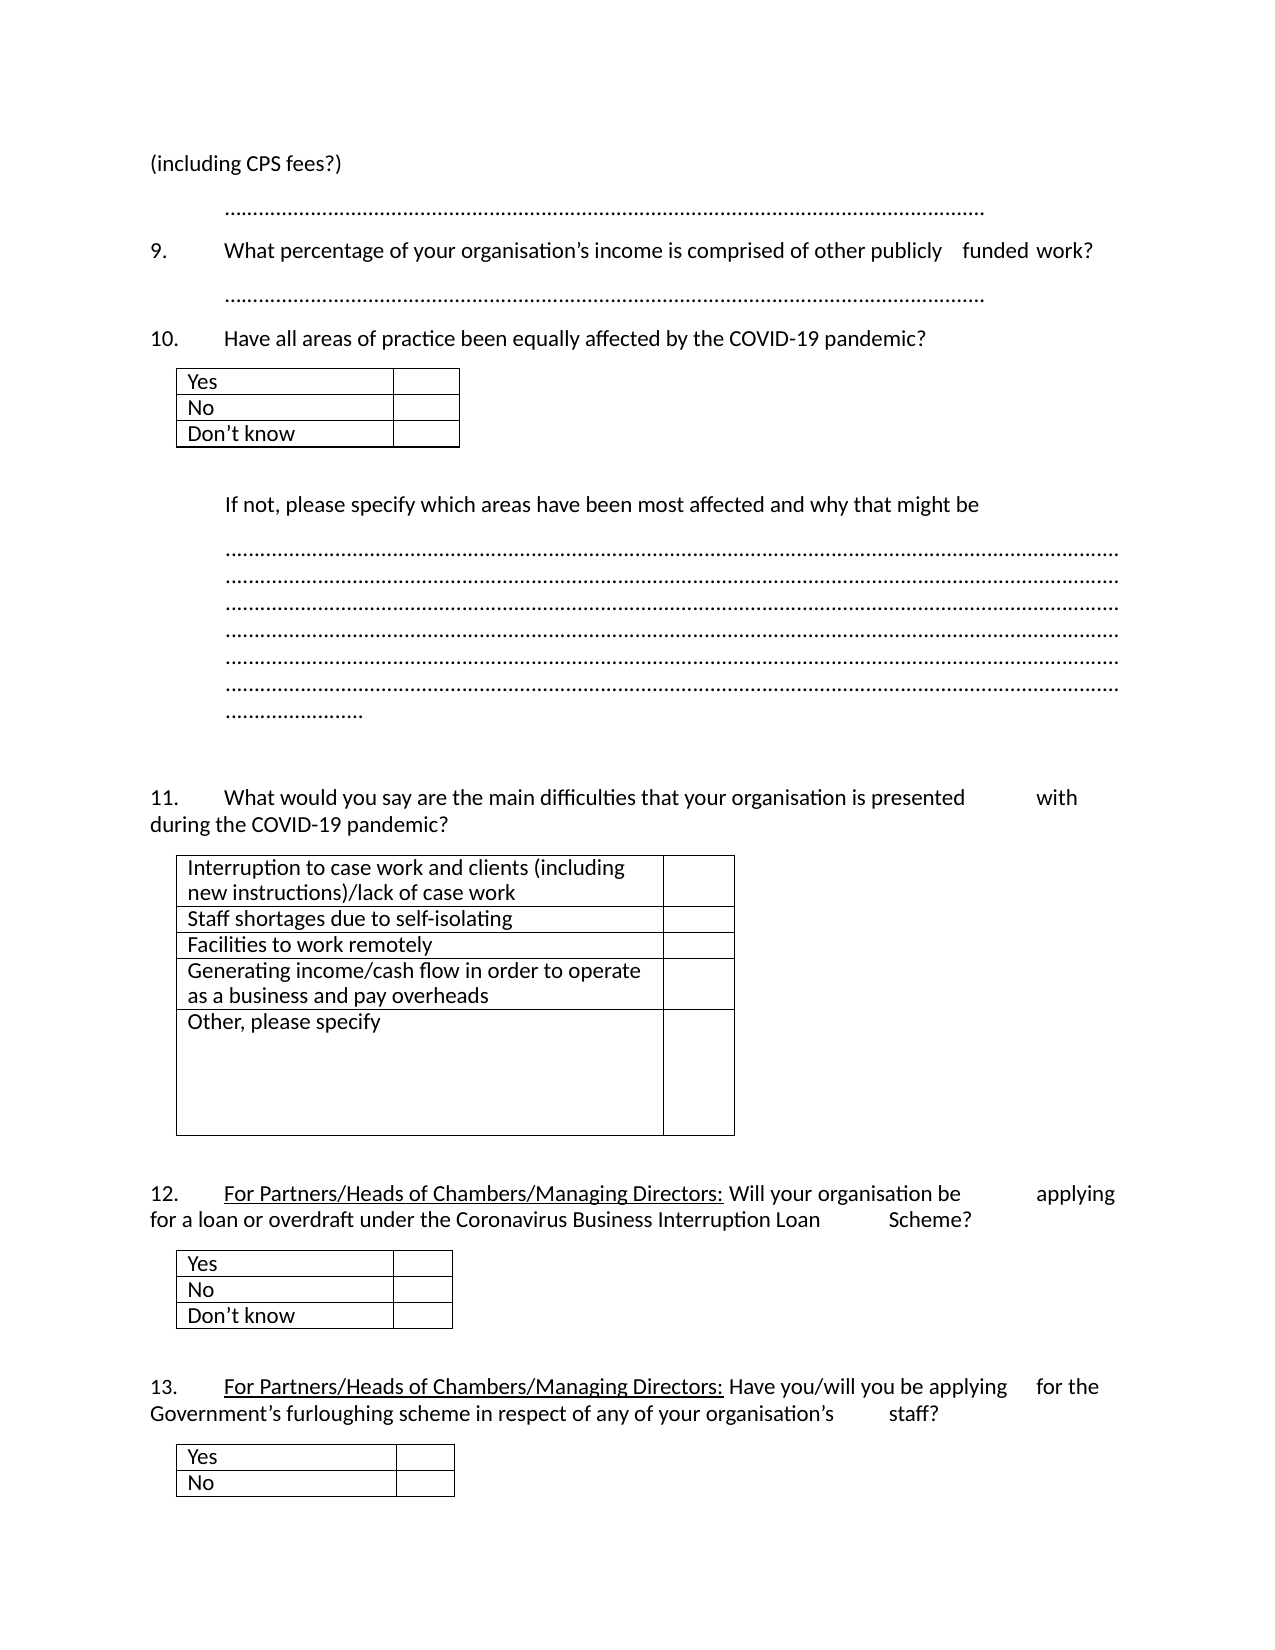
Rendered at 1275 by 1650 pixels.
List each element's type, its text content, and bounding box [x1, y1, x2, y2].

text 12. For Partners/Heads of Chambers/Managing Directors: Will your organisation be applying for a loan or overdraft under the Coronavirus Business Interruption Loan Scheme? [150, 1179, 1125, 1233]
table_header [394, 1251, 452, 1276]
table_header Yes [177, 1445, 396, 1469]
table_cell No [177, 395, 393, 420]
table_cell Don’t know [177, 421, 393, 446]
text 10. Have all areas of practice been equally affected by the COVID-19 pandemic? [150, 324, 1125, 352]
table_cell Facilities to work remotely [177, 933, 663, 958]
table_cell [664, 907, 734, 932]
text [150, 150, 1125, 177]
table_header Yes [177, 1251, 393, 1276]
table_cell Generating income/cash flow in order to operate as a business and pay overheads [177, 959, 663, 1009]
table_header [394, 369, 459, 394]
table_cell [394, 1303, 452, 1328]
table_header [664, 856, 734, 906]
table_cell No [177, 1471, 396, 1496]
table_header [397, 1445, 454, 1469]
text .......................................................................................................................................................................................................................................................................................................................................................................................................................................................................................................................................................................................................................................................................................................................................................................................................................................................................................................................................................................................... [225, 535, 1125, 723]
text …................................................................................................................................. [187, 194, 1125, 221]
table_cell [394, 395, 459, 420]
table_cell [664, 1010, 734, 1135]
table_cell [394, 421, 459, 446]
text 13. For Partners/Heads of Chambers/Managing Directors: Have you/will you be applying for the Government’s furloughing scheme in respect of any of your organisation’s staff? [150, 1373, 1125, 1427]
table_cell No [177, 1277, 393, 1302]
table_header Interruption to case work and clients (including new instructions)/lack of case work [177, 856, 663, 906]
table_header Yes [177, 369, 393, 394]
text …................................................................................................................................. [187, 281, 1125, 308]
table_cell Other, please specify [177, 1010, 663, 1135]
text 9. What percentage of your organisation’s income is comprised of other publicly funded work? [150, 237, 1125, 264]
table_cell [664, 933, 734, 958]
text 11. What would you say are the main difficulties that your organisation is presented with during the COVID-19 pandemic? [150, 784, 1125, 838]
table_cell [394, 1277, 452, 1302]
table_cell Don’t know [177, 1303, 393, 1328]
table_cell [397, 1471, 454, 1496]
table_cell [664, 959, 734, 1009]
text If not, please specify which areas have been most affected and why that might be [187, 491, 1125, 518]
table_cell Staff shortages due to self-isolating [177, 907, 663, 932]
